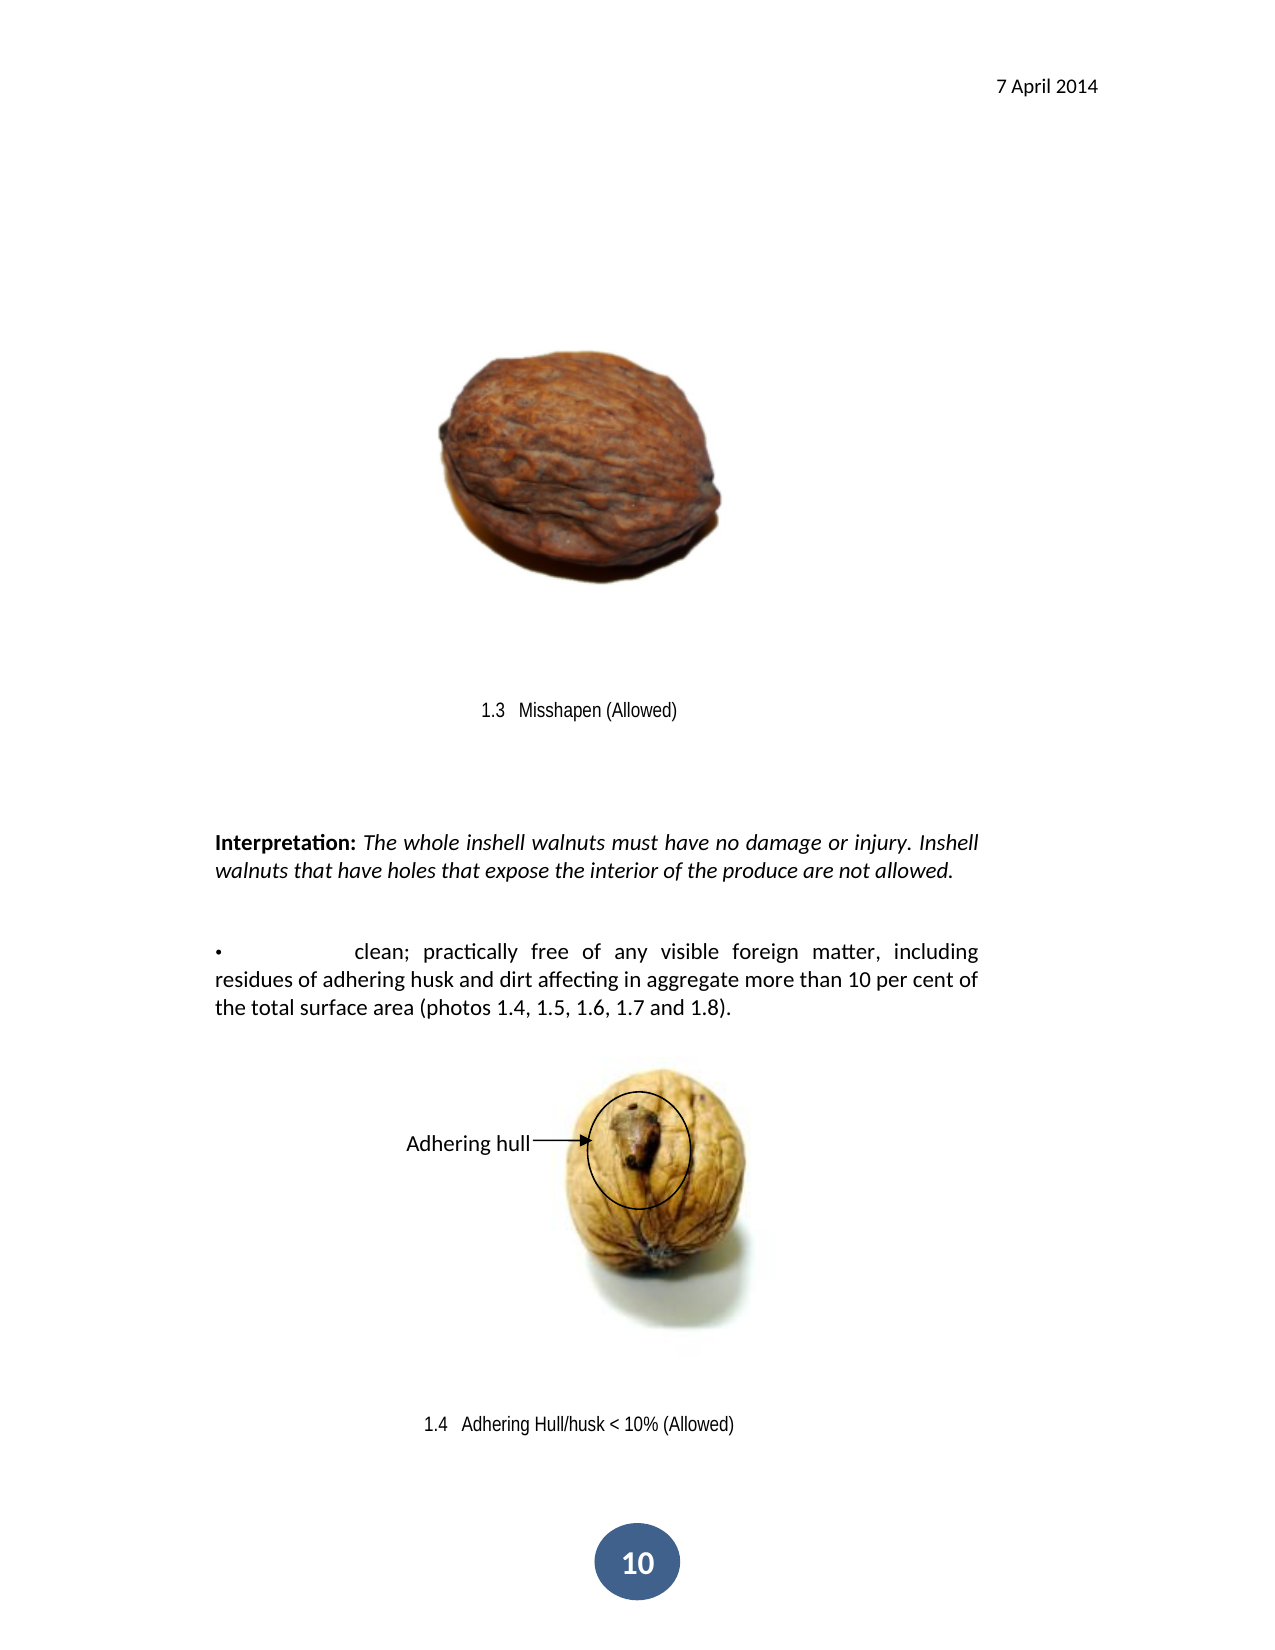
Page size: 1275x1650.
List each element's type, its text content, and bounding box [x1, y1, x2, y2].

picture [336, 269, 828, 620]
list Misshapen (Allowed) [177, 698, 981, 722]
picture [429, 1033, 888, 1374]
text clean; practically free of any visible foreign matter, including residues of adhering husk and dirt affecting in aggregate more than 10 per cent of the total surface area (photos 1.4, 1.5, 1.6, 1.7 and 1.8). [215, 937, 980, 1021]
list Interpretation: The whole inshell walnuts must have no damage or injury. Inshell walnuts that have holes that expose the interior of the produce are not allowed. [215, 828, 980, 884]
list Adhering Hull/husk < 10% (Allowed) [177, 1412, 981, 1436]
